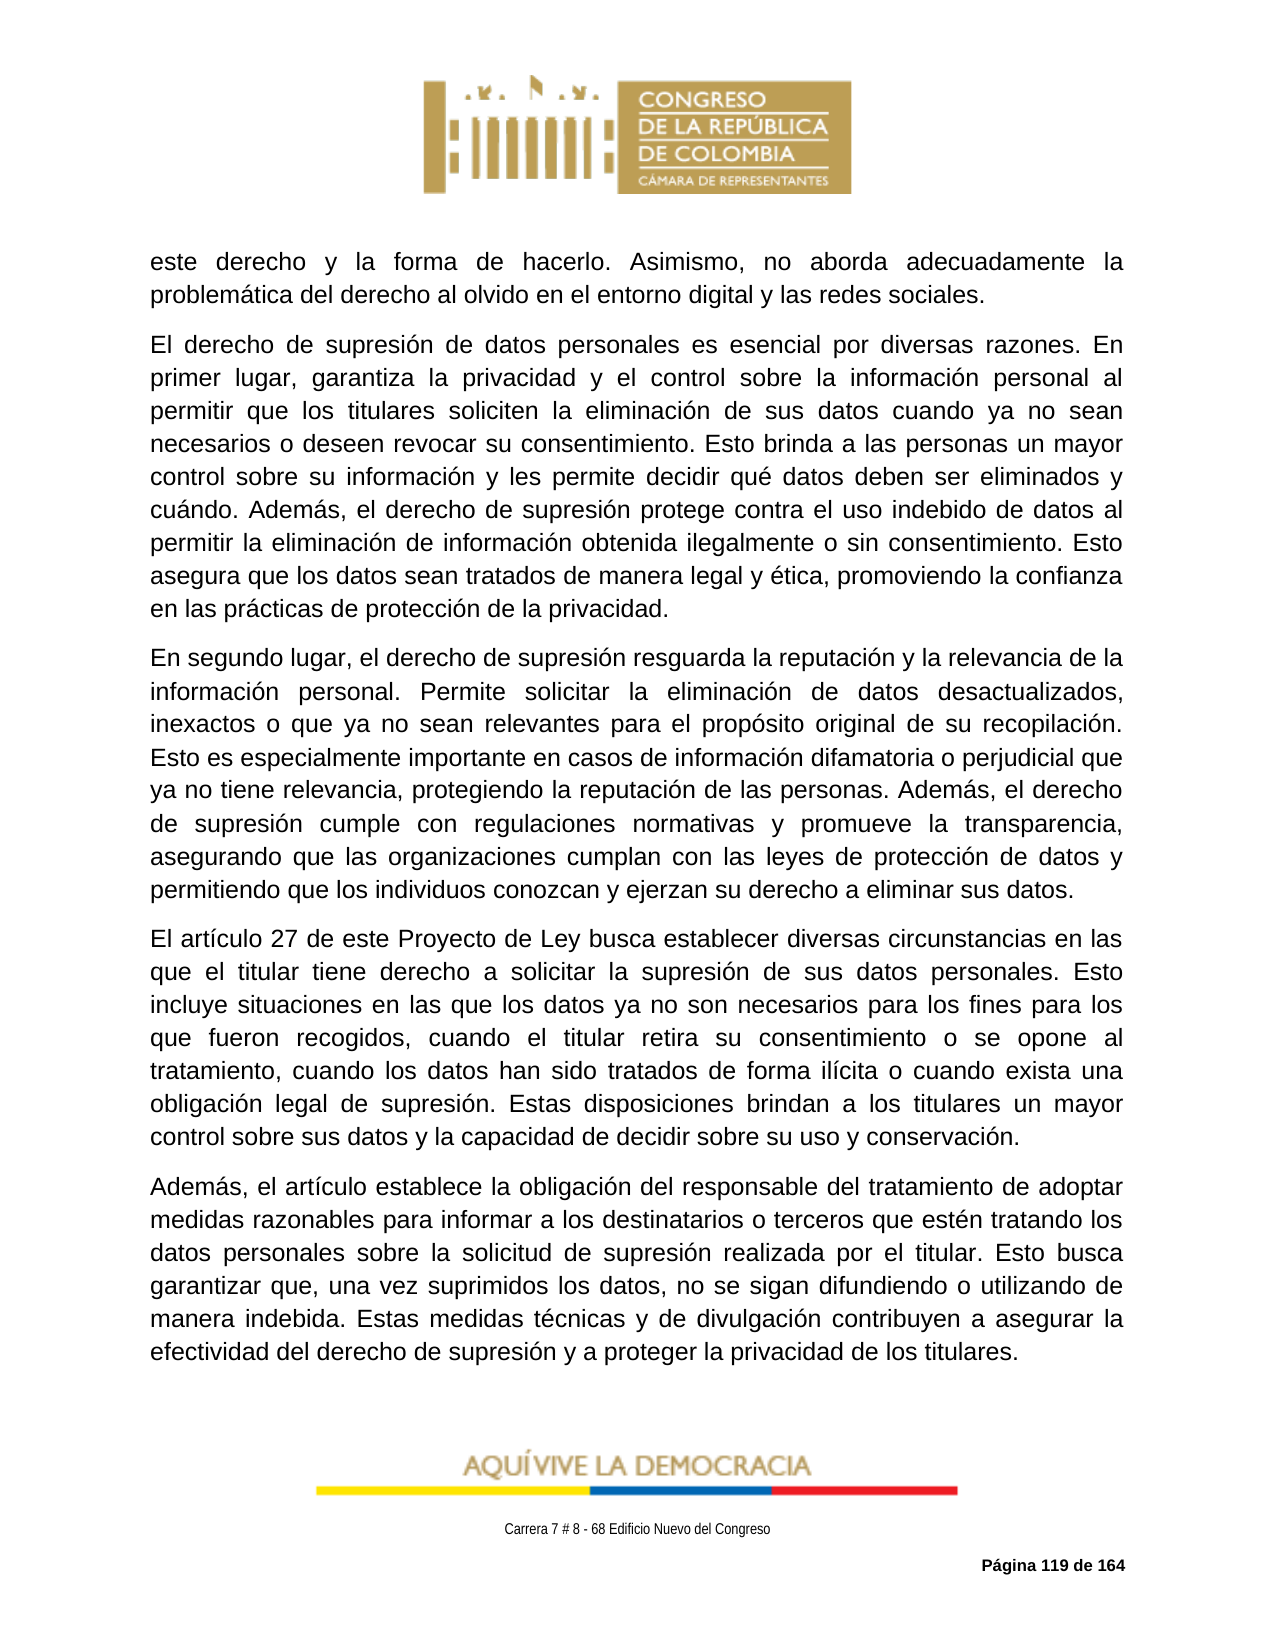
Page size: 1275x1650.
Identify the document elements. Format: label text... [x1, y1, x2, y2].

text En segundo lugar, el derecho de supresión resguarda la reputación y la relevancia de la información personal. Permite solicitar la eliminación de datos desactualizados, inexactos o que ya no sean relevantes para el propósito original de su recopilación. Esto es especialmente importante en casos de información difamatoria o perjudicial que ya no tiene relevancia, protegiendo la reputación de las personas. Además, el derecho de supresión cumple con regulaciones normativas y promueve la transparencia, asegurando que las organizaciones cumplan con las leyes de protección de datos y permitiendo que los individuos conozcan y ejerzan su derecho a eliminar sus datos. [150, 643, 1125, 903]
text El derecho de supresión de datos personales es esencial por diversas razones. En primer lugar, garantiza la privacidad y el control sobre la información personal al permitir que los titulares soliciten la eliminación de sus datos cuando ya no sean necesarios o deseen revocar su consentimiento. Esto brinda a las personas un mayor control sobre su información y les permite decidir qué datos deben ser eliminados y cuándo. Además, el derecho de supresión protege contra el uso indebido de datos al permitir la eliminación de información obtenida ilegalmente o sin consentimiento. Esto asegura que los datos sean tratados de manera legal y ética, promoviendo la confianza en las prácticas de protección de la privacidad. [150, 329, 1125, 622]
text Además, el artículo establece la obligación del responsable del tratamiento de adoptar medidas razonables para informar a los destinatarios o terceros que estén tratando los datos personales sobre la solicitud de supresión realizada por el titular. Esto busca garantizar que, una vez suprimidos los datos, no se sigan difundiendo o utilizando de manera indebida. Estas medidas técnicas y de divulgación contribuyen a asegurar la efectividad del derecho de supresión y a proteger la privacidad de los titulares. [150, 1172, 1125, 1366]
picture [296, 1440, 979, 1500]
text El artículo 27 de este Proyecto de Ley busca establecer diversas circunstancias en las que el titular tiene derecho a solicitar la supresión de sus datos personales. Esto incluye situaciones en las que los datos ya no son necesarios para los fines para los que fueron recogidos, cuando el titular retira su consentimiento o se opone al tratamiento, cuando los datos han sido tratados de forma ilícita o cuando exista una obligación legal de supresión. Estas disposiciones brindan a los titulares un mayor control sobre sus datos y la capacidad de decidir sobre su uso y conservación. [150, 924, 1125, 1151]
picture [423, 75, 852, 194]
